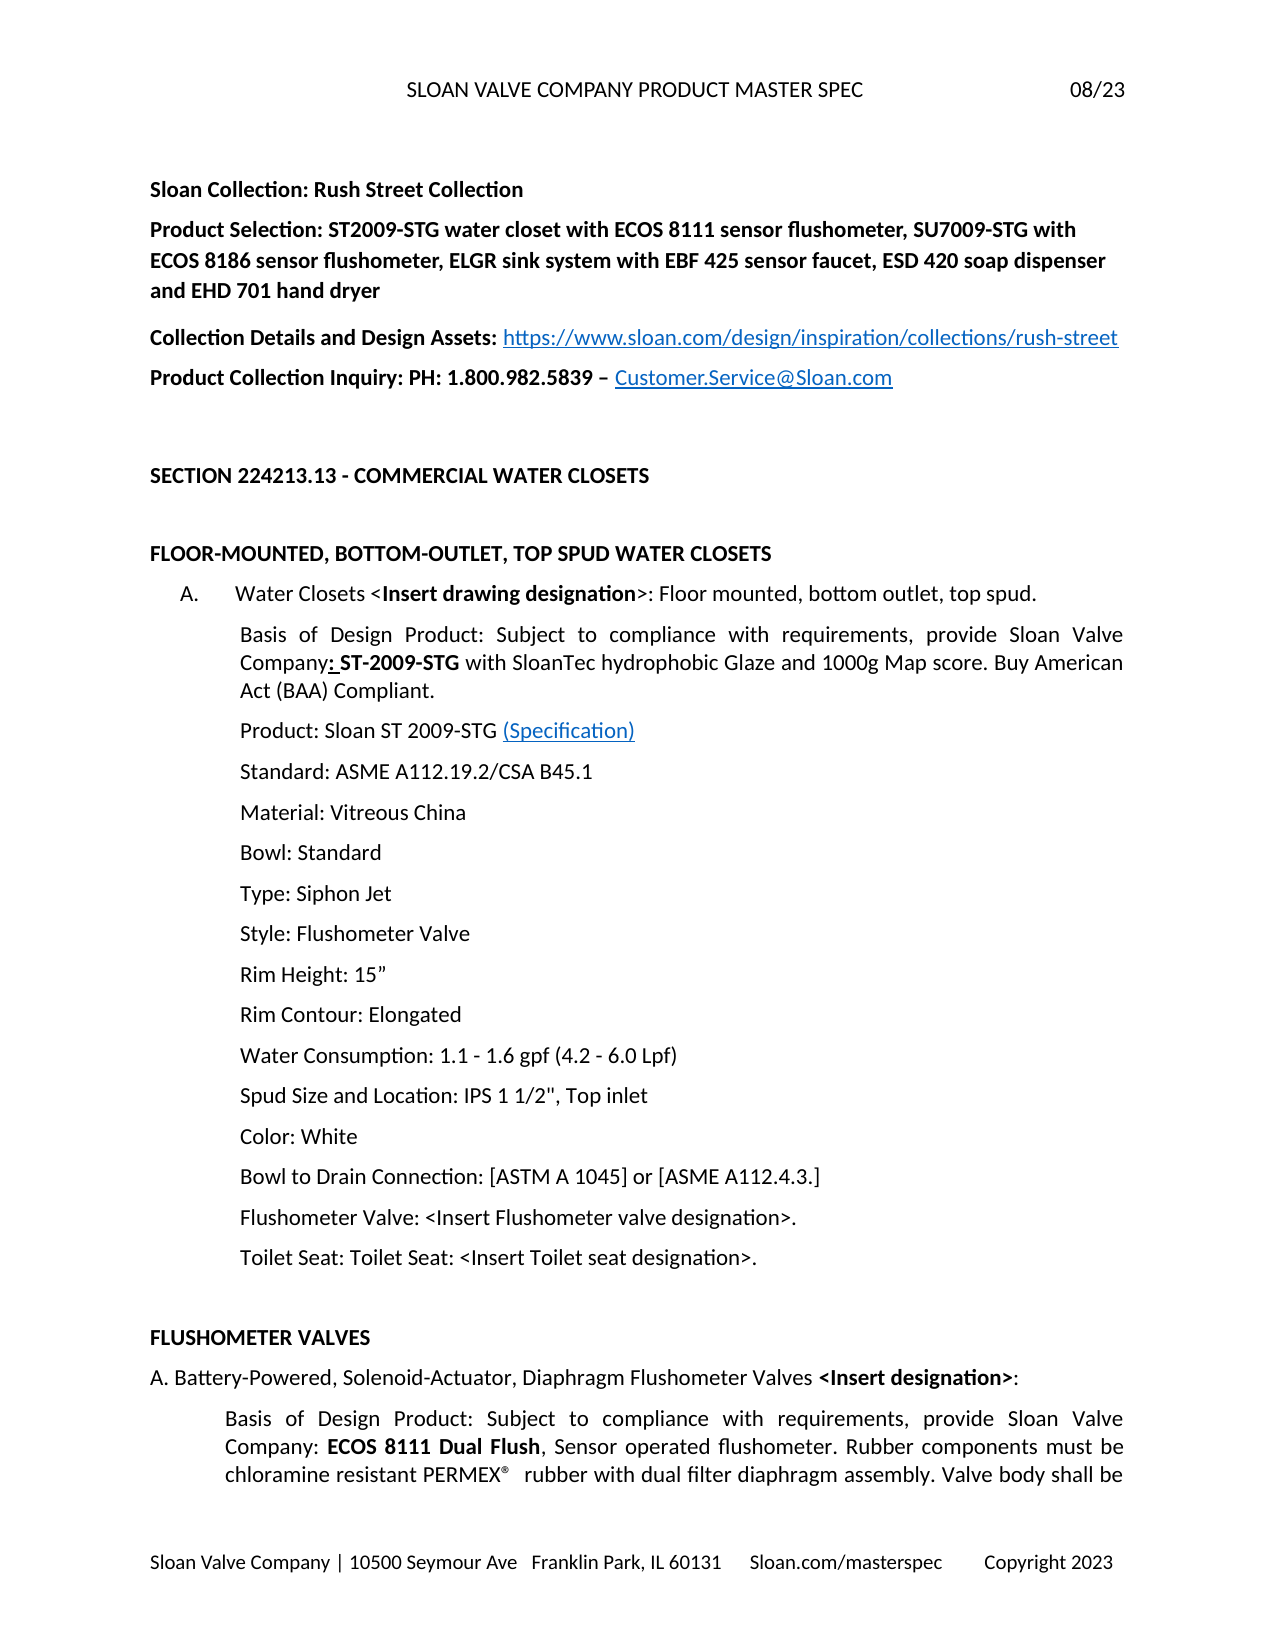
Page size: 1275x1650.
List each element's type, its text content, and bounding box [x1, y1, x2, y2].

list Water Consumption: 1.1 - 1.6 gpf (4.2 - 6.0 Lpf) [180, 1041, 1125, 1069]
text Product Collection Inquiry: PH: 1.800.982.5839 – Customer.Service@Sloan.com [150, 363, 1125, 391]
list A. Battery-Powered, Solenoid-Actuator, Diaphragm Flushometer Valves <Insert designation>: [150, 1363, 1125, 1391]
list Color: White [180, 1122, 1125, 1150]
list FLUSHOMETER VALVES [150, 1323, 1125, 1351]
list Bowl to Drain Connection: [ASTM A 1045] or [ASME A112.4.3.] [180, 1162, 1125, 1190]
list Basis of Design Product: Subject to compliance with requirements, provide Sloan Valve Company: ST-2009-STG with SloanTec hydrophobic Glaze and 1000g Map score. Buy American Act (BAA) Compliant. [180, 620, 1125, 704]
list FLOOR-MOUNTED, BOTTOM-OUTLET, TOP SPUD WATER CLOSETS [150, 539, 1125, 567]
list Standard: ASME A112.19.2/CSA B45.1 [180, 757, 1125, 785]
list Rim Contour: Elongated [180, 1000, 1125, 1028]
text Collection Details and Design Assets: https://www.sloan.com/design/inspiration/collections/rush-street [150, 323, 1125, 351]
text Product Selection: ST2009-STG water closet with ECOS 8111 sensor flushometer, SU7009-STG with ECOS 8186 sensor flushometer, ELGR sink system with EBF 425 sensor faucet, ESD 420 soap dispenser and EHD 701 hand dryer [150, 216, 1125, 304]
list Spud Size and Location: IPS 1 1/2", Top inlet [180, 1081, 1125, 1109]
list Rim Height: 15” [180, 960, 1125, 988]
list Material: Vitreous China [180, 798, 1125, 826]
list Type: Siphon Jet [180, 879, 1125, 907]
text SECTION 224213.13 - COMMERCIAL WATER CLOSETS [150, 461, 1125, 489]
list Toilet Seat: Toilet Seat: <Insert Toilet seat designation>. [180, 1243, 1125, 1271]
list Bowl: Standard [180, 838, 1125, 866]
list Flushometer Valve: <Insert Flushometer valve designation>. [180, 1203, 1125, 1231]
list Style: Flushometer Valve [180, 919, 1125, 947]
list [165, 1404, 1125, 1488]
text Sloan Collection: Rush Street Collection [150, 175, 1125, 203]
list Product: Sloan ST 2009-STG (Specification) [180, 717, 1125, 745]
list A. Water Closets <Insert drawing designation>: Floor mounted, bottom outlet, top spud. [180, 579, 1125, 608]
